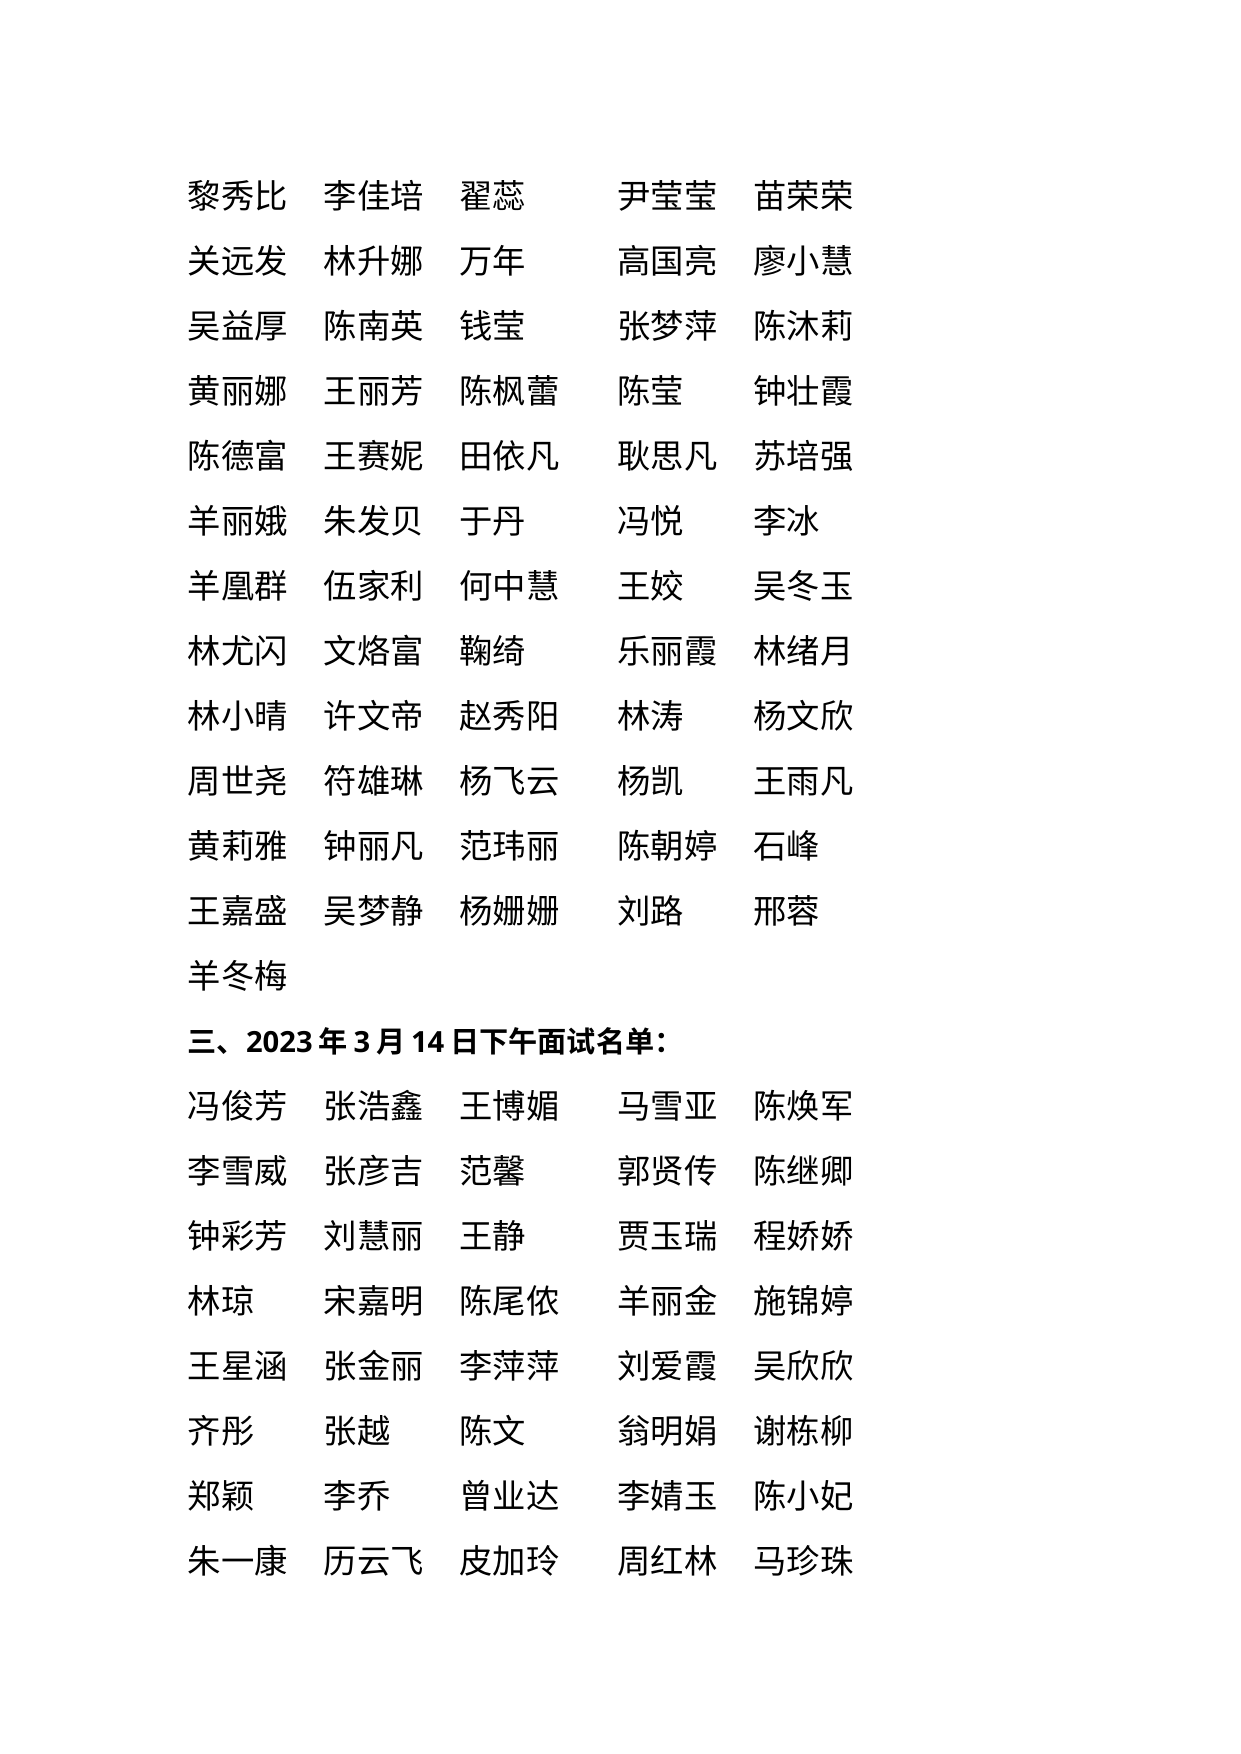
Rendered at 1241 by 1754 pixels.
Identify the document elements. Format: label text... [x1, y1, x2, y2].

text 林琼 宋嘉明 陈尾侬 羊丽金 施锦婷 [187, 1267, 1034, 1332]
text 郑颖 李乔 曾业达 李婧玉 陈小妃 [187, 1462, 1034, 1527]
text 三、2023年3月14日下午面试名单： [187, 1007, 1034, 1072]
text 王嘉盛 吴梦静 杨姗姗 刘路 邢蓉 [187, 877, 1034, 942]
text 李雪威 张彦吉 范馨 郭贤传 陈继卿 [187, 1137, 1034, 1202]
text 黄莉雅 钟丽凡 范玮丽 陈朝婷 石峰 [187, 812, 1034, 877]
text 黎秀比 李佳培 翟蕊 尹莹莹 苗荣荣 [187, 162, 1034, 227]
text 林尤闪 文烙富 鞠绮 乐丽霞 林绪月 [187, 617, 1034, 682]
text 冯俊芳 张浩鑫 王博媚 马雪亚 陈焕军 [187, 1072, 1034, 1137]
text 陈德富 王赛妮 田依凡 耿思凡 苏培强 [187, 422, 1034, 487]
text 钟彩芳 刘慧丽 王静 贾玉瑞 程娇娇 [187, 1202, 1034, 1267]
text 林小晴 许文帝 赵秀阳 林涛 杨文欣 [187, 682, 1034, 747]
text 羊冬梅 [187, 942, 1034, 1007]
text 王星涵 张金丽 李萍萍 刘爱霞 吴欣欣 [187, 1332, 1034, 1397]
text 周世尧 符雄琳 杨飞云 杨凯 王雨凡 [187, 747, 1034, 812]
text 朱一康 历云飞 皮加玲 周红林 马珍珠 [187, 1527, 1034, 1592]
text 吴益厚 陈南英 钱莹 张梦萍 陈沐莉 [187, 292, 1034, 357]
text 羊丽娥 朱发贝 于丹 冯悦 李冰 [187, 487, 1034, 552]
text 羊凰群 伍家利 何中慧 王姣 吴冬玉 [187, 552, 1034, 617]
text 关远发 林升娜 万年 高国亮 廖小慧 [187, 227, 1034, 292]
text 齐彤 张越 陈文 翁明娟 谢栋柳 [187, 1397, 1034, 1462]
text 黄丽娜 王丽芳 陈枫蕾 陈莹 钟壮霞 [187, 357, 1034, 422]
